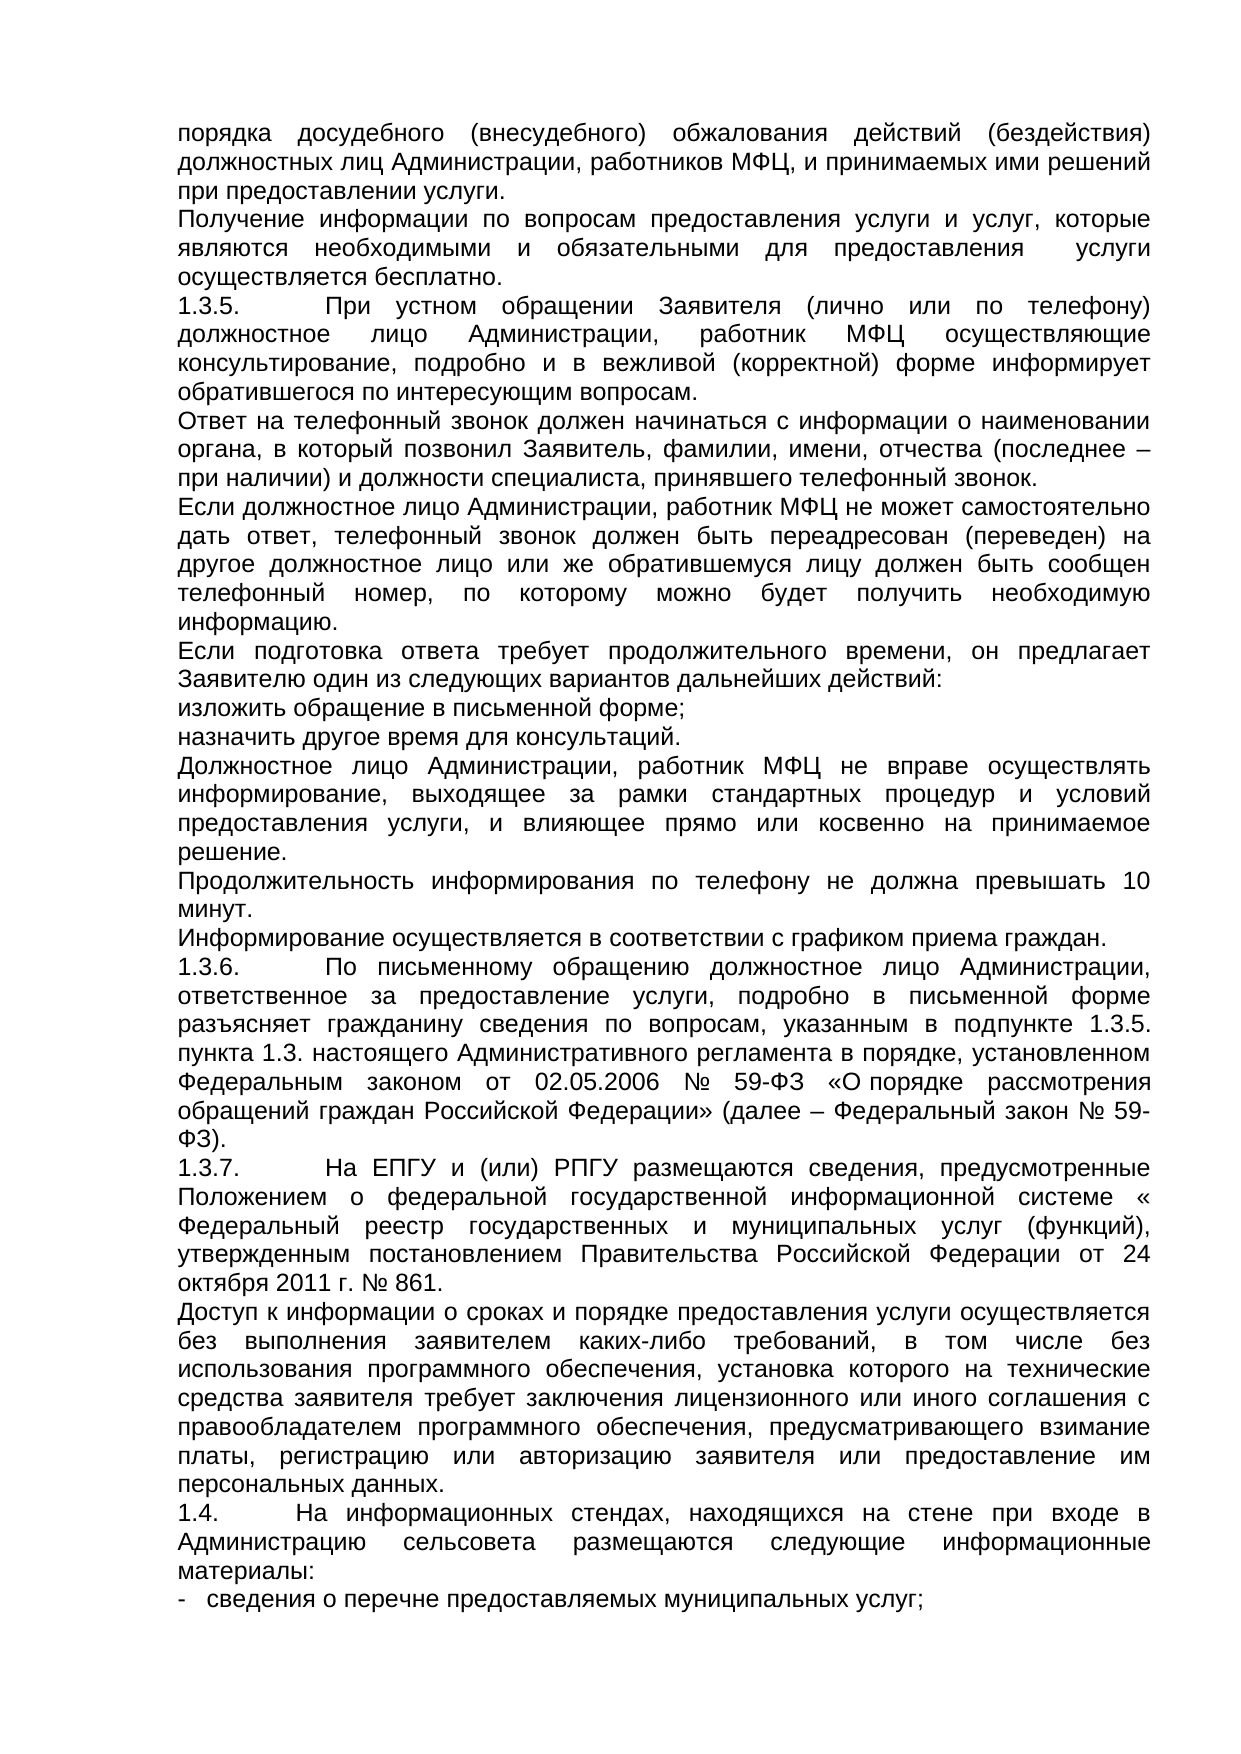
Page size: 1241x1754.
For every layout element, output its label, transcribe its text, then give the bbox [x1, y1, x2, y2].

text 1.4. На информационных стендах, находящихся на стене при входе в Администрацию сельсовета размещаются следующие информационные материалы: [177, 1498, 1152, 1584]
text Информирование осуществляется в соответствии с графиком приема граждан. [177, 923, 1152, 952]
text порядка досудебного (внесудебного) обжалования действий (бездействия) должностных лиц Администрации, работников МФЦ, и принимаемых ими решений при предоставлении услуги. [177, 118, 1152, 204]
text назначить другое время для консультаций. [177, 722, 1152, 751]
text - сведения о перечне предоставляемых муниципальных услуг; [177, 1584, 1152, 1613]
text Если должностное лицо Администрации, работник МФЦ не может самостоятельно дать ответ, телефонный звонок должен быть переадресован (переведен) на другое должностное лицо или же обратившемуся лицу должен быть сообщен телефонный номер, по которому можно будет получить необходимую информацию. [177, 492, 1152, 636]
text 1.3.5. При устном обращении Заявителя (лично или по телефону) должностное лицо Администрации, работник МФЦ осуществляющие консультирование, подробно и в вежливой (корректной) форме информирует обратившегося по интересующим вопросам. [177, 291, 1152, 406]
text Ответ на телефонный звонок должен начинаться с информации о наименовании органа, в который позвонил Заявитель, фамилии, имени, отчества (последнее – при наличии) и должности специалиста, принявшего телефонный звонок. [177, 406, 1152, 492]
text Продолжительность информирования по телефону не должна превышать 10 минут. [177, 866, 1152, 923]
text 1.3.6. По письменному обращению должностное лицо Администрации, ответственное за предоставление услуги, подробно в письменной форме разъясняет гражданину сведения по вопросам, указанным в подпункте 1.3.5. пункта 1.3. настоящего Административного регламента в порядке, установленном Федеральным законом от 02.05.2006 № 59-ФЗ «О порядке рассмотрения обращений граждан Российской Федерации» (далее – Федеральный закон № 59-ФЗ). [177, 952, 1152, 1153]
text Если подготовка ответа требует продолжительного времени, он предлагает Заявителю один из следующих вариантов дальнейших действий: [177, 636, 1152, 693]
text 1.3.7. На ЕПГУ и (или) РПГУ размещаются сведения, предусмотренные Положением о федеральной государственной информационной системе « Федеральный реестр государственных и муниципальных услуг (функций), утвержденным постановлением Правительства Российской Федерации от 24 октября 2011 г. № 861. [177, 1153, 1152, 1297]
text Должностное лицо Администрации, работник МФЦ не вправе осуществлять информирование, выходящее за рамки стандартных процедур и условий предоставления услуги, и влияющее прямо или косвенно на принимаемое решение. [177, 751, 1152, 866]
text Доступ к информации о сроках и порядке предоставления услуги осуществляется без выполнения заявителем каких-либо требований, в том числе без использования программного обеспечения, установка которого на технические средства заявителя требует заключения лицензионного или иного соглашения с правообладателем программного обеспечения, предусматривающего взимание платы, регистрацию или авторизацию заявителя или предоставление им персональных данных. [177, 1297, 1152, 1498]
text Получение информации по вопросам предоставления услуги и услуг, которые являются необходимыми и обязательными для предоставления услуги осуществляется бесплатно. [177, 204, 1152, 291]
text изложить обращение в письменной форме; [177, 693, 1152, 722]
